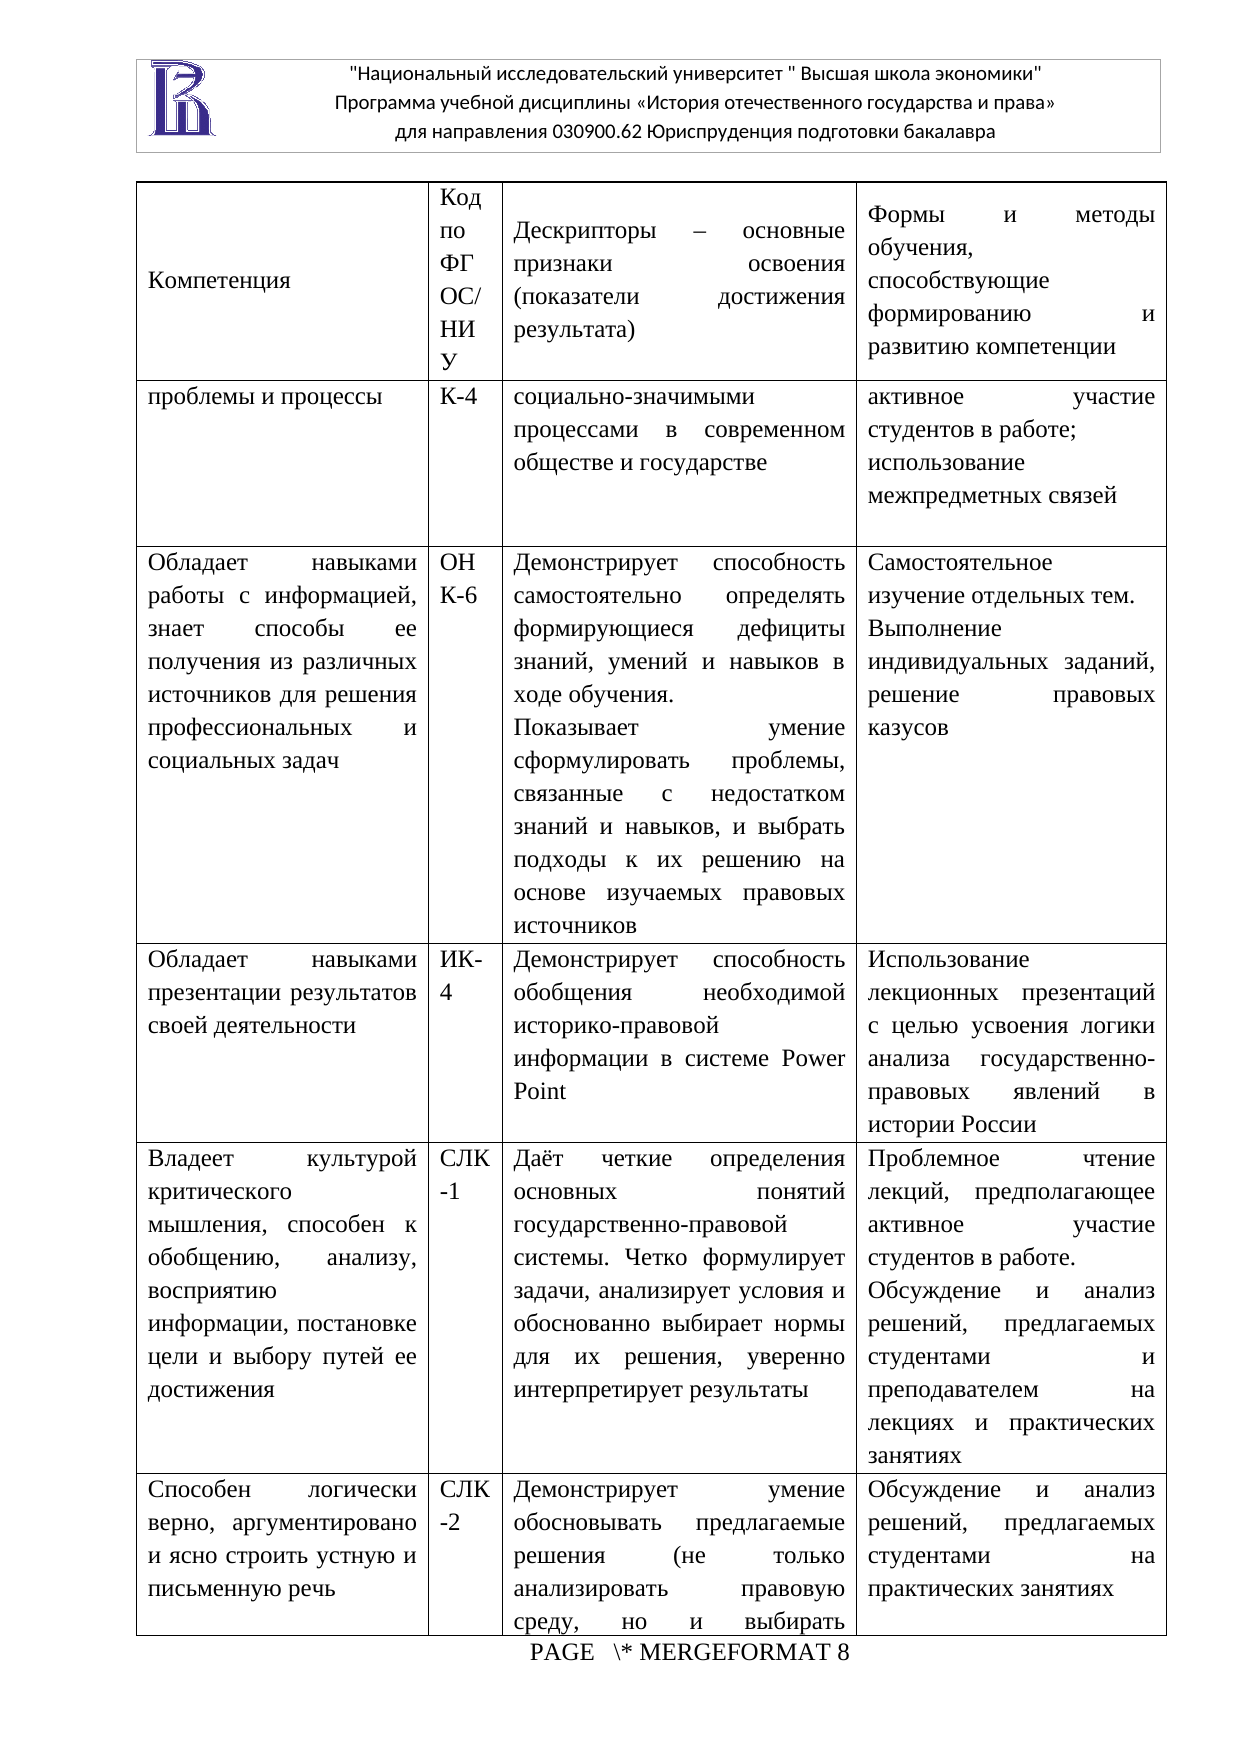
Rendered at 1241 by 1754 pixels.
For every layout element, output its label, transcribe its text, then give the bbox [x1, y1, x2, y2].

table_cell ОНК-4 [429, 381, 502, 546]
table_header Формы и методы обучения, способствующие формированию и развитию компетенции [857, 183, 1166, 380]
table_cell Самостоятельное изучение отдельных тем. Выполнение индивидуальных заданий, решение правовых казусов [857, 547, 1166, 943]
table_header Код по ФГОС/ НИУ [429, 183, 502, 380]
table_cell Способен анализировать социально-значимые проблемы и процессы [137, 381, 428, 546]
table_cell ОНК-6 [429, 547, 502, 943]
table_cell Даёт четкие определения основных понятий государственно-правовой системы. Четко формулирует задачи, анализирует условия и обоснованно выбирает нормы для их решения, уверенно интерпретирует результаты [503, 1143, 856, 1473]
picture [147, 60, 217, 136]
table_cell Понимает взаимосвязь правовых явлений с социально-значимыми процессами в современном обществе и государстве [503, 381, 856, 546]
table_cell СЛК-1 [429, 1143, 502, 1473]
table_cell Демонстрирует способность обобщения необходимой историко-правовой информации в системе Power Point [503, 944, 856, 1142]
table_cell СЛК-2 [429, 1474, 502, 1634]
table_cell Проблемное чтение лекций, предполагающее активное участие студентов в работе. Обсуждение и анализ решений, предлагаемых студентами и преподавателем на лекциях и практических занятиях [857, 1143, 1166, 1473]
table_cell ИК-4 [429, 944, 502, 1142]
table_header Компетенция [137, 183, 428, 380]
table_cell Обладает навыками презентации результатов своей деятельности [137, 944, 428, 1142]
table_cell Владеет культурой критического мышления, способен к обобщению, анализу, восприятию информации, постановке цели и выбору путей ее достижения [137, 1143, 428, 1473]
table_cell Демонстрирует способность самостоятельно определять формирующиеся дефициты знаний, умений и навыков в ходе обучения. Показывает умение сформулировать проблемы, связанные с недостатком знаний и навыков, и выбрать подходы к их решению на основе изучаемых правовых источников [503, 547, 856, 943]
table_cell Обладает навыками работы с информацией, знает способы ее получения из различных источников для решения профессиональных и социальных задач [137, 547, 428, 943]
table_header Дескрипторы – основные признаки освоения (показатели достижения результата) [503, 183, 856, 380]
table_cell Способен логически верно, аргументировано и ясно строить устную и письменную речь [137, 1474, 428, 1634]
table_cell Проблемное чтение лекций, предполагающее активное участие студентов в работе; использование межпредметных связей [857, 381, 1166, 546]
table_cell Использование лекционных презентаций с целью усвоения логики анализа государственно-правовых явлений в истории России [857, 944, 1166, 1142]
table_cell Обсуждение и анализ решений, предлагаемых студентами на практических занятиях [857, 1474, 1166, 1634]
